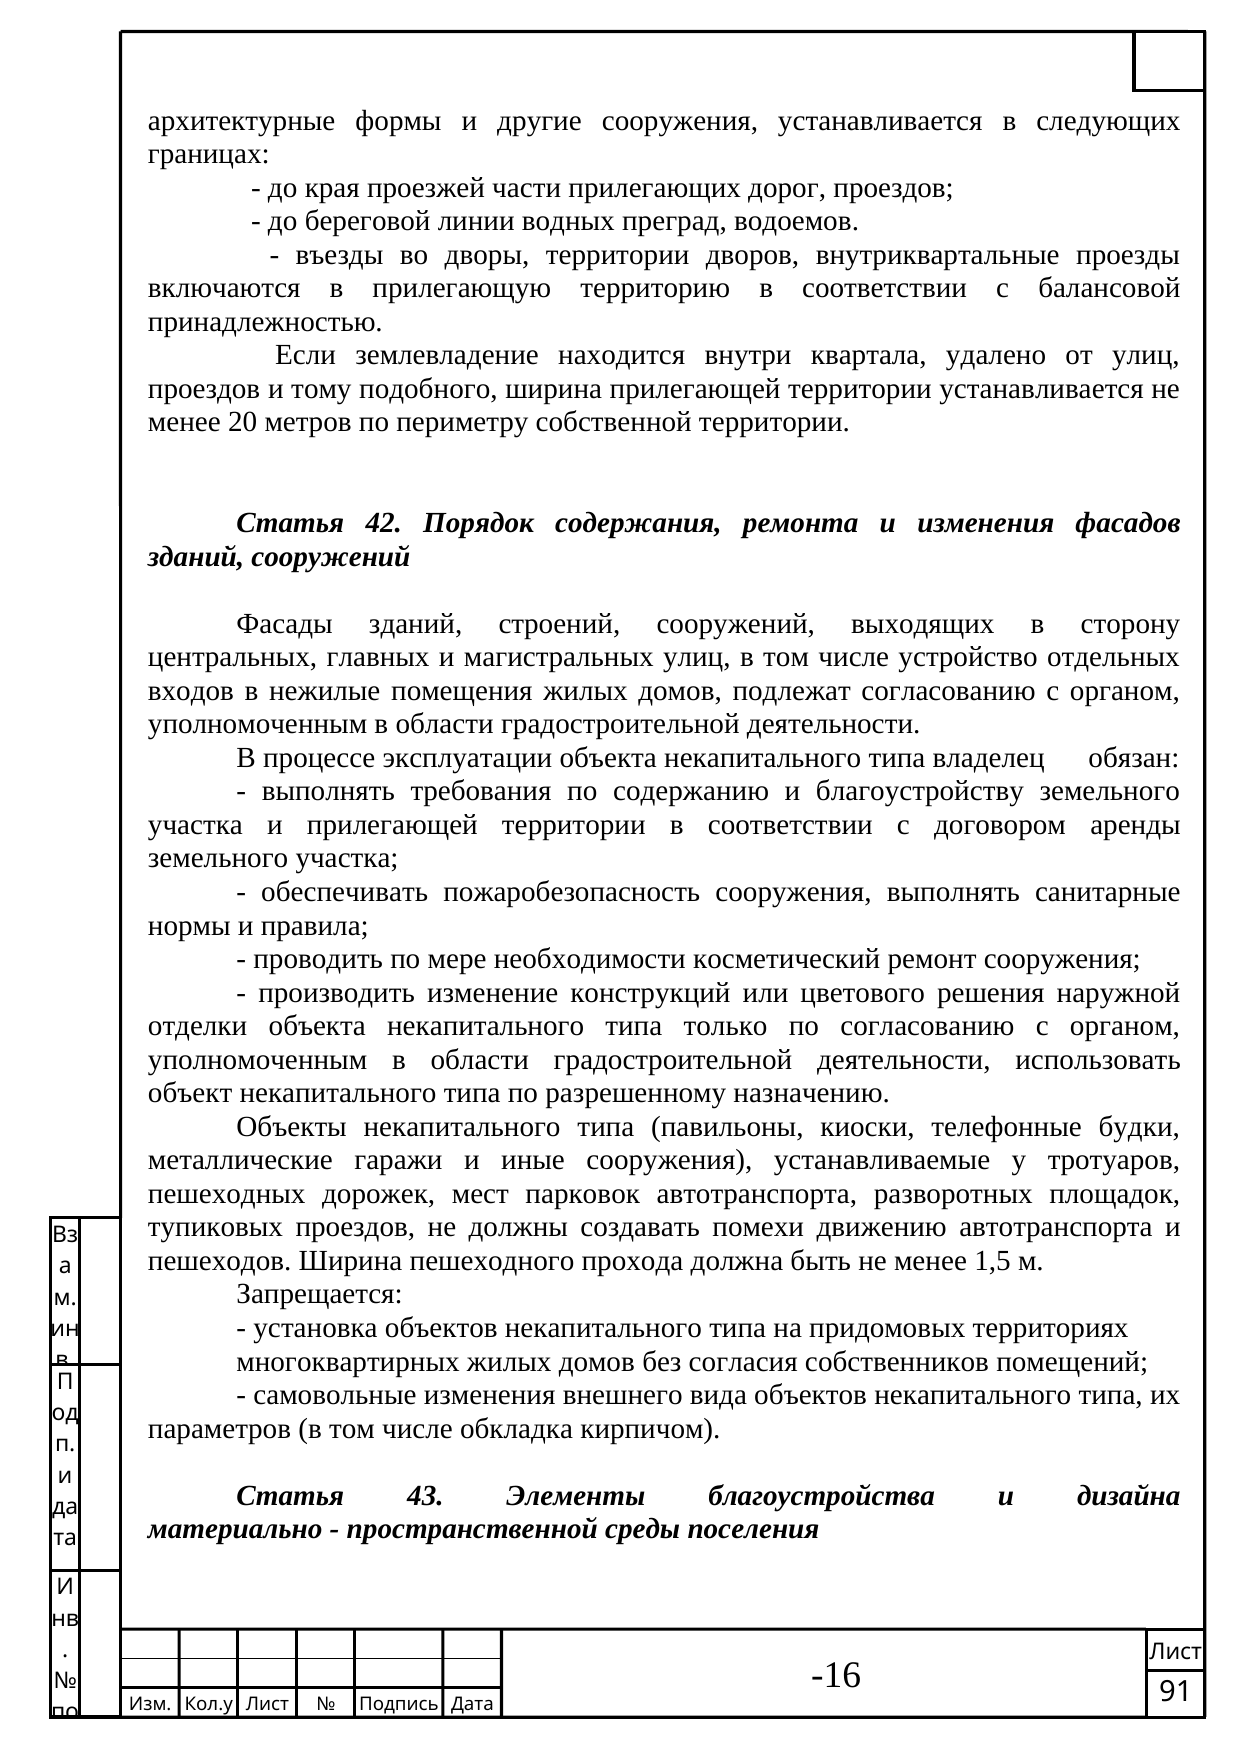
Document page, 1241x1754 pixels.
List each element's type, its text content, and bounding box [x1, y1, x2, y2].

text - проводить по мере необходимости косметический ремонт сооружения; [148, 941, 1181, 975]
text Статья 43. Элементы благоустройства и дизайна материально - пространственной среды поселения [148, 1478, 1181, 1545]
text - выполнять требования по содержанию и благоустройству земельного участка и прилегающей территории в соответствии с договором аренды земельного участка; [148, 773, 1181, 874]
text В процессе эксплуатации объекта некапитального типа владелец обязан: [148, 740, 1181, 773]
text многоквартирных жилых домов без согласия собственников помещений; [148, 1344, 1181, 1377]
text Фасады зданий, строений, сооружений, выходящих в сторону центральных, главных и магистральных улиц, в том числе устройство отдельных входов в нежилые помещения жилых домов, подлежат согласованию с органом, уполномоченным в области градостроительной деятельности. [148, 606, 1181, 740]
text - обеспечивать пожаробезопасность сооружения, выполнять санитарные нормы и правила; [148, 874, 1181, 941]
text - самовольные изменения внешнего вида объектов некапитального типа, их параметров (в том числе обкладка кирпичом). [148, 1377, 1181, 1444]
text Запрещается: [148, 1277, 1181, 1310]
text - до края проезжей части прилегающих дорог, проездов; [148, 170, 1181, 203]
text - до береговой линии водных преград, водоемов. [148, 203, 1181, 237]
text Статья 42. Порядок содержания, ремонта и изменения фасадов зданий, сооружений [148, 505, 1181, 572]
text - установка объектов некапитального типа на придомовых территориях [148, 1310, 1181, 1344]
text Объекты некапитального типа (павильоны, киоски, телефонные будки, металлические гаражи и иные сооружения), устанавливаемые у тротуаров, пешеходных дорожек, мест парковок автотранспорта, разворотных площадок, тупиковых проездов, не должны создавать помехи движению автотранспорта и пешеходов. Ширина пешеходного прохода должна быть не менее 1,5 м. [148, 1109, 1181, 1277]
text - въезды во дворы, территории дворов, внутриквартальные проезды включаются в прилегающую территорию в соответствии с балансовой принадлежностью. [148, 237, 1181, 337]
text Если землевладение находится внутри квартала, удалено от улиц, проездов и тому подобного, ширина прилегающей территории устанавливается не менее 20 метров по периметру собственной территории. [148, 337, 1181, 438]
text - производить изменение конструкций или цветового решения наружной отделки объекта некапитального типа только по согласованию с органом, уполномоченным в области градостроительной деятельности, использовать объект некапитального типа по разрешенному назначению. [148, 975, 1181, 1109]
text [148, 103, 1181, 170]
